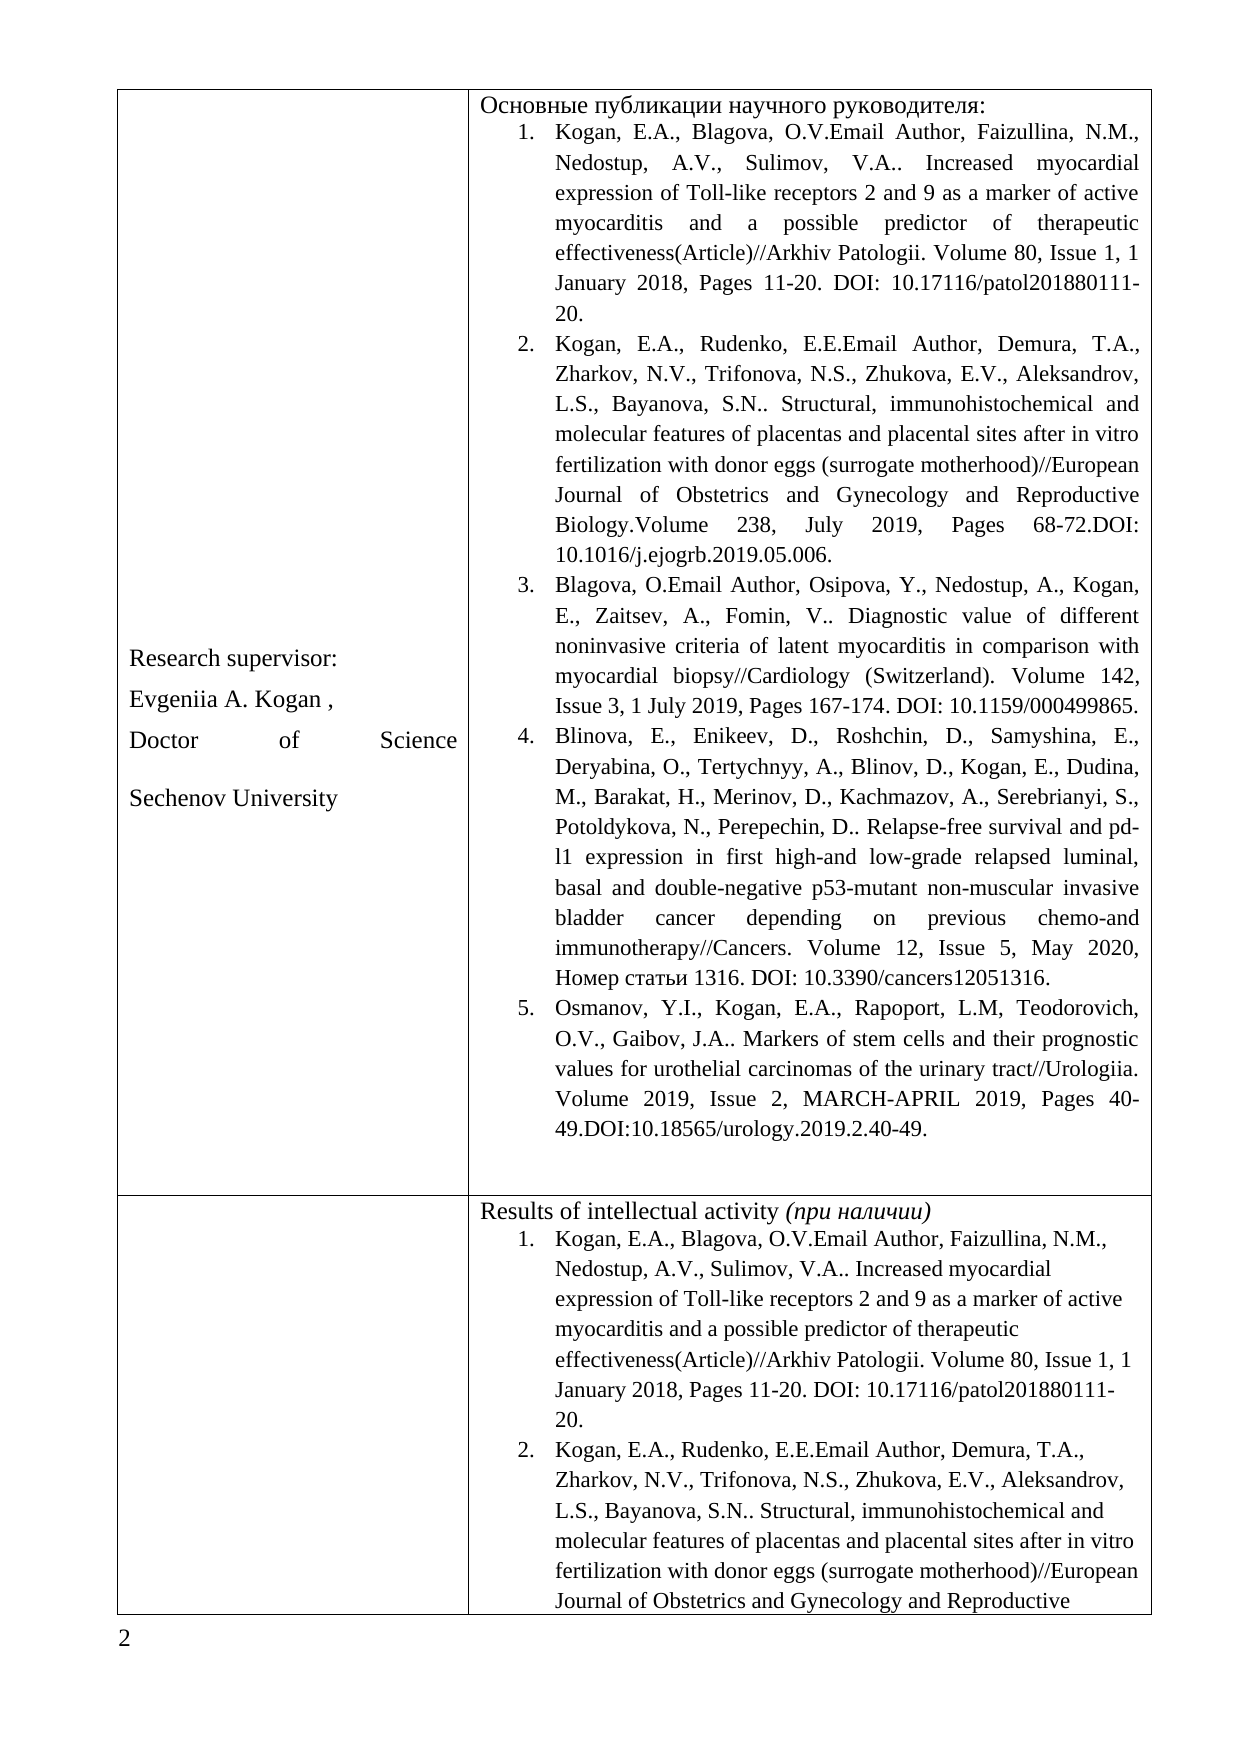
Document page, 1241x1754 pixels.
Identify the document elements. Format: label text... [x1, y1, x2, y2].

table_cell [469, 1196, 1151, 1614]
table_cell [118, 1196, 468, 1614]
